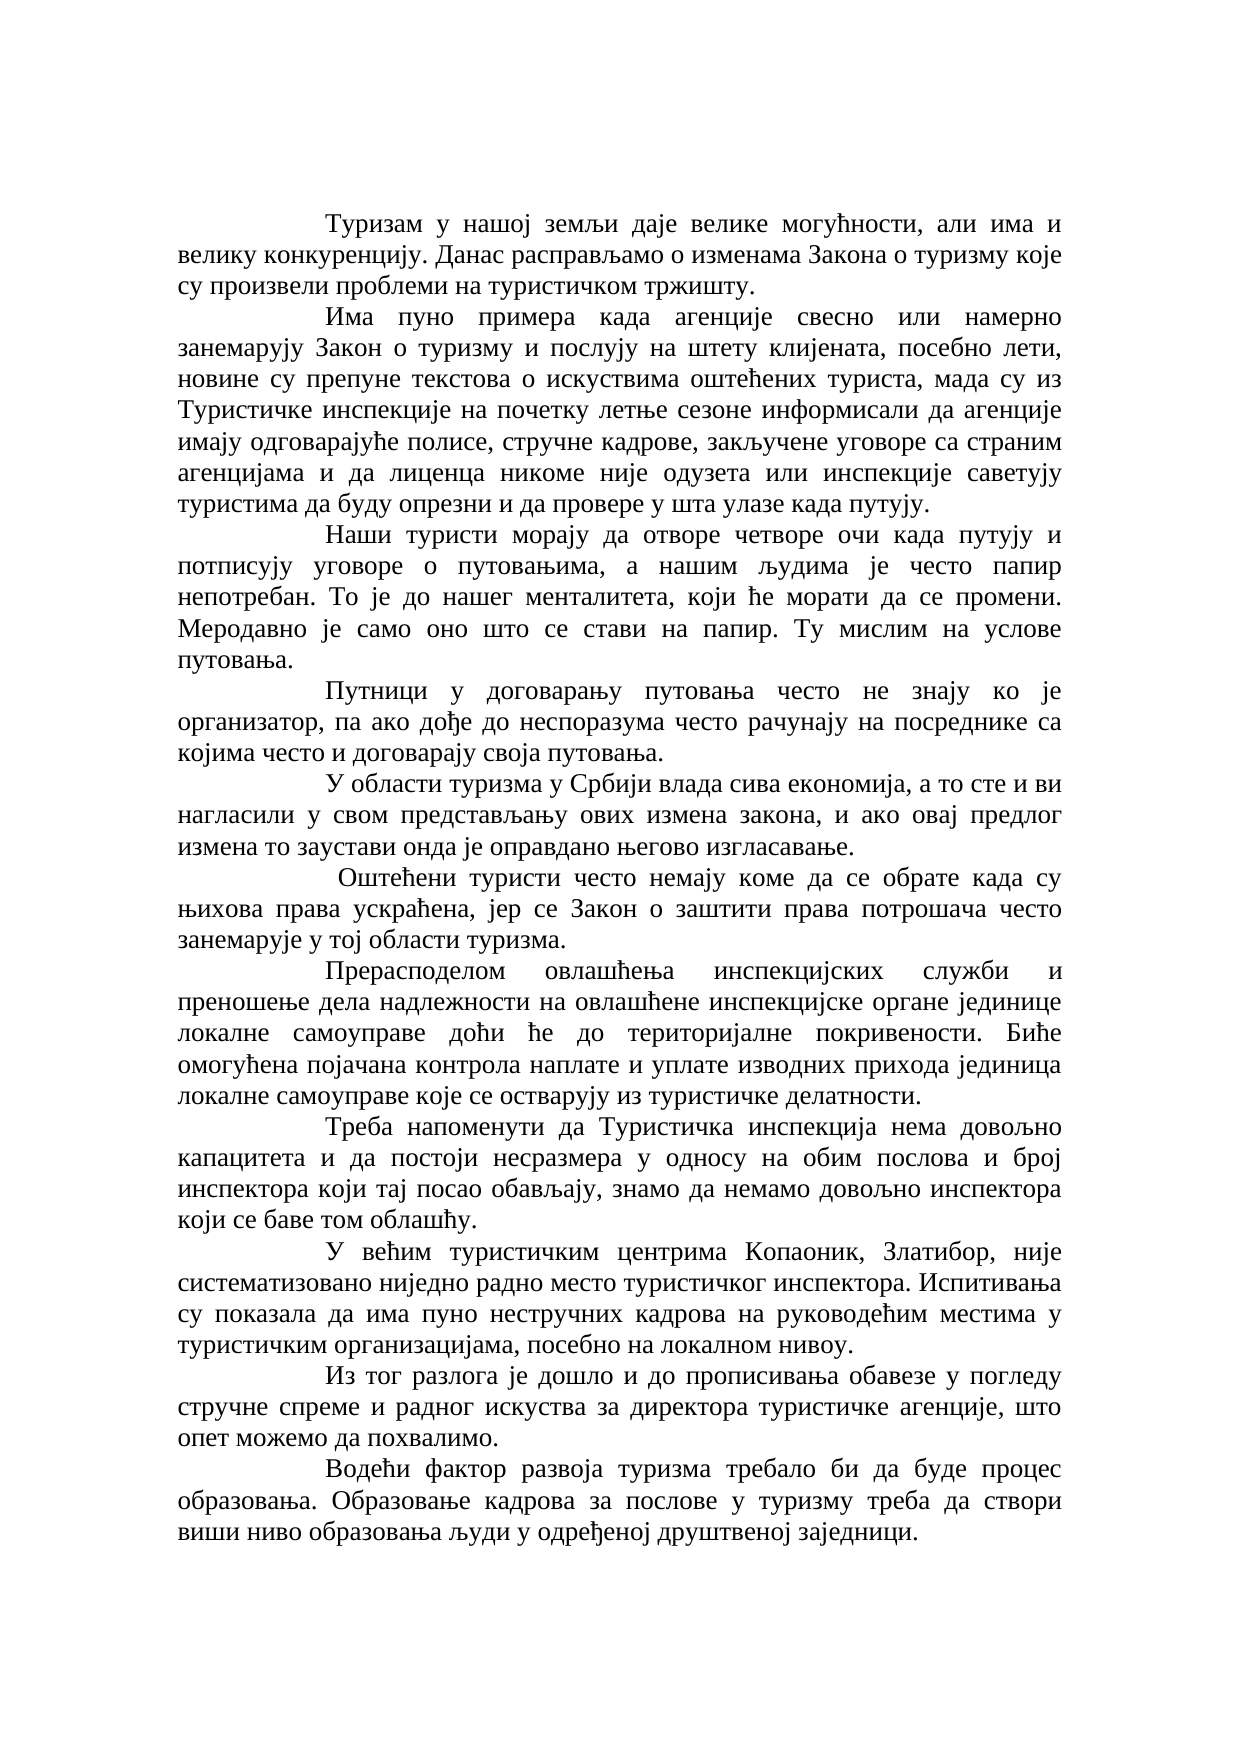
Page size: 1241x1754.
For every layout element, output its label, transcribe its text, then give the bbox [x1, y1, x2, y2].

text Треба напоменути да Туристичка инспекција нема довољно капацитета и да постоји несразмера у односу на обим послова и број инспектора који тај посао обављају, знамо да немамо довољно инспектора који се баве том облашћу. [177, 1110, 1063, 1234]
text У већим туристичким центрима Копаоник, Златибор, није систематизовано ниједно радно место туристичког инспектора. Испитивања су показала да има пуно нестручних кадрова на руководећим местима у туристичким организацијама, посебно на локалном нивоу. [177, 1234, 1063, 1359]
text Из тог разлога је дошло и до прописивања обавезе у погледу стручне спреме и радног искуства за директора туристичке агенције, што опет можемо да похвалимо. [177, 1359, 1063, 1453]
text Оштећени туристи често немају коме да се обрате када су њихова права ускраћена, јер се Закон о заштити права потрошача често занемарује у тој области туризма. [177, 861, 1063, 954]
text Има пуно примера када агенције свесно или намерно занемарују Закон о туризму и послују на штету клијената, посебно лети, новине су препуне текстова о искуствима оштећених туриста, мада су из Туристичке инспекције на почетку летње сезоне информисали да агенције имају одговарајуће полисе, стручне кадрове, закључене уговоре са страним агенцијама и да лиценца никоме није одузета или инспекције саветују туристима да буду опрезни и да провере у шта улазе када путују. [177, 300, 1063, 518]
text Туризам у нашој земљи даје велике могућности, али има и велику конкуренцију. Данас расправљамо о изменама Закона о туризму које су произвели проблеми на туристичком тржишту. [177, 207, 1063, 300]
text Водећи фактор развоја туризма требало би да буде процес образовања. Образовање кадрова за послове у туризму треба да створи виши ниво образовања људи у одређеној друштвеној заједници. [177, 1453, 1063, 1546]
text Прерасподелом овлашћења инспекцијских служби и преношење дела надлежности на овлашћене инспекцијске органе јединице локалне самоуправе доћи ће до територијалне покривености. Биће омогућена појачана контрола наплате и уплате изводних прихода јединица локалне самоуправе које се остварују из туристичке делатности. [177, 954, 1063, 1110]
text Наши туристи морају да отворе четворе очи када путују и потписују уговоре о путовањима, а нашим људима је често папир непотребан. То је до нашег менталитета, који ће морати да се промени. Меродавно је само оно што се стави на папир. Ту мислим на услове путовања. [177, 518, 1063, 674]
text У области туризма у Србији влада сива економија, а то сте и ви нагласили у свом представљању ових измена закона, и ако овај предлог измена то заустави онда је оправдано његово изгласавање. [177, 767, 1063, 861]
text Путници у договарању путовања често не знају ко је организатор, па ако дође до неспоразума често рачунају на посреднике са којима често и договарају своја путовања. [177, 674, 1063, 767]
